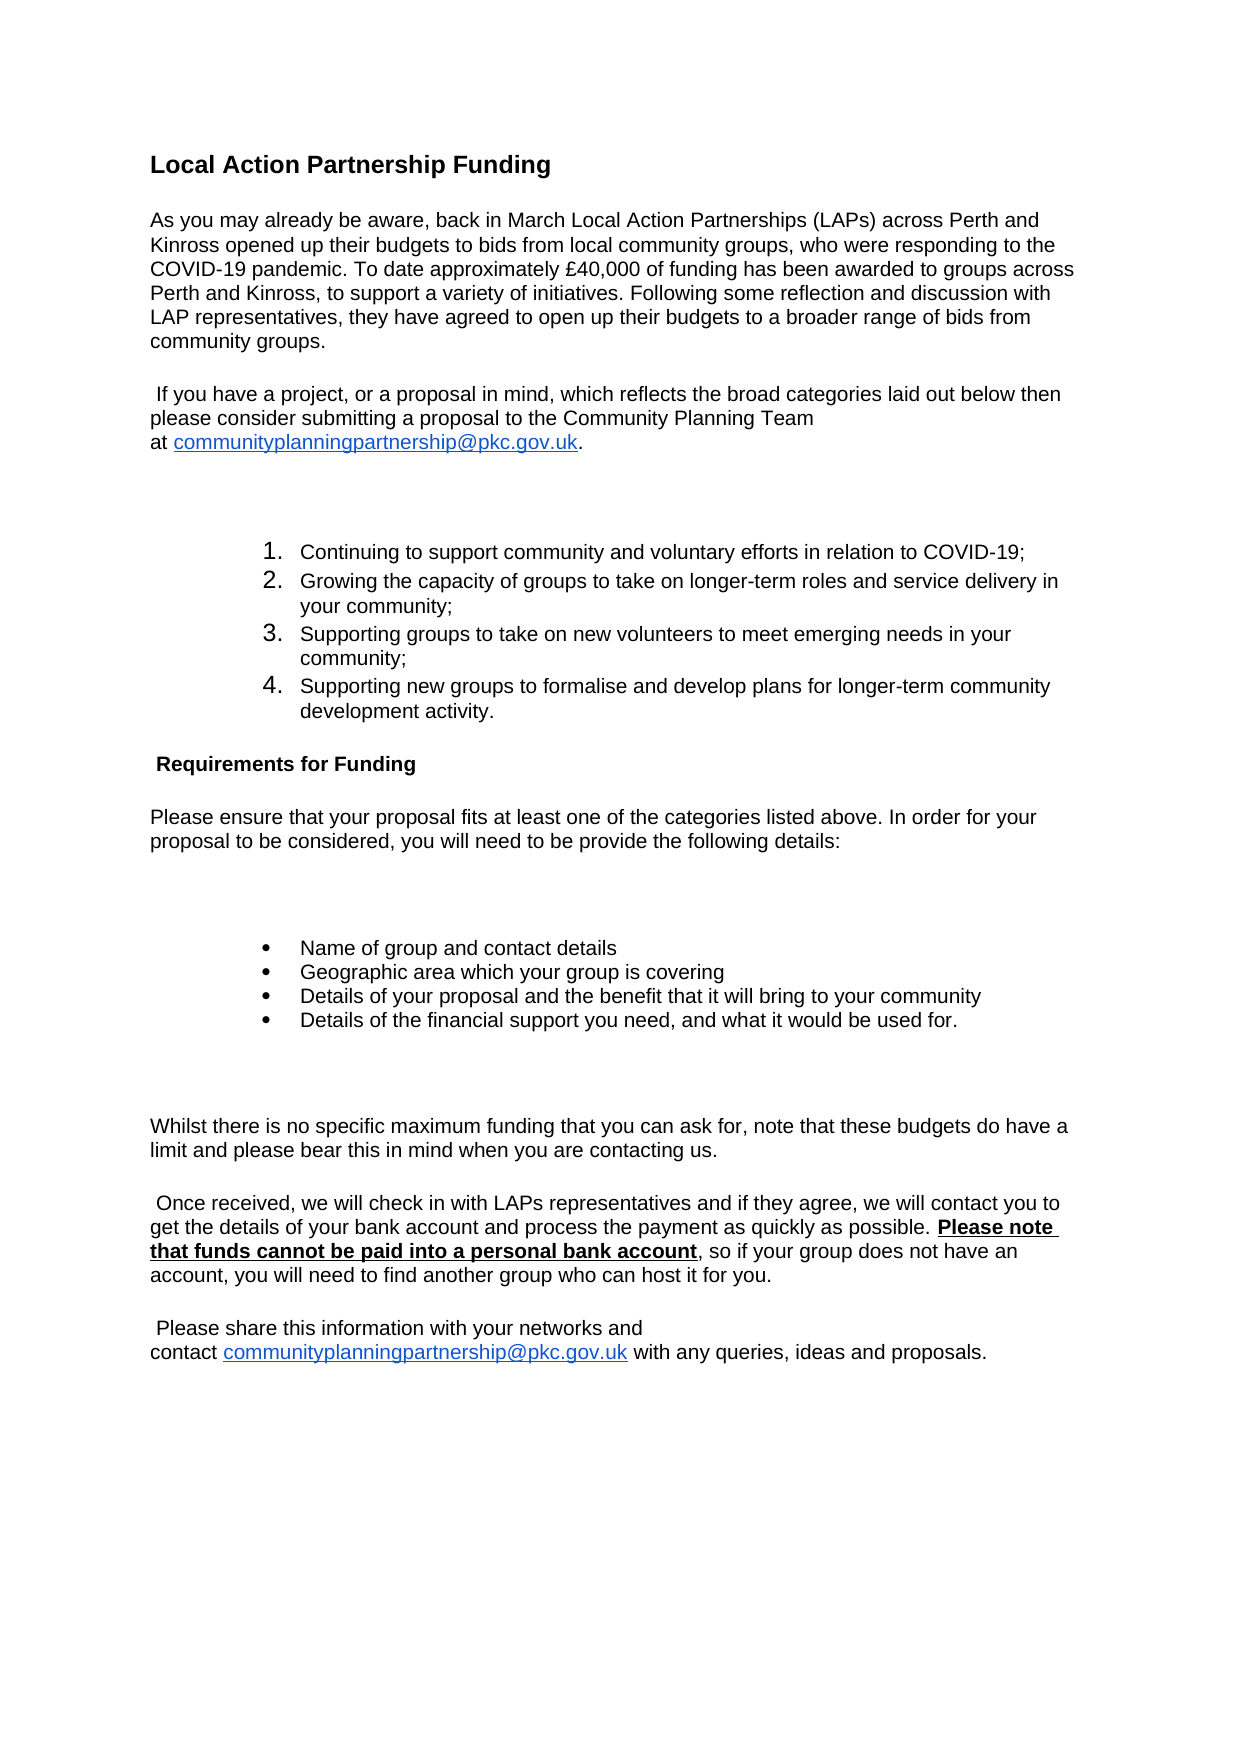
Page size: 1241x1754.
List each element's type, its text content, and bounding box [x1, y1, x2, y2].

list Growing the capacity of groups to take on longer-term roles and service delivery in your community; [262, 565, 1090, 617]
list Details of your proposal and the benefit that it will bring to your community [262, 983, 1090, 1008]
list Name of group and contact details [262, 935, 1090, 959]
list Continuing to support community and voluntary efforts in relation to COVID-19; [262, 536, 1090, 565]
text Requirements for Funding [150, 752, 1090, 776]
text Once received, we will check in with LAPs representatives and if they agree, we will contact you to get the details of your bank account and process the payment as quickly as possible. Please note that funds cannot be paid into a personal bank account, so if your group does not have an account, you will need to find another group who can host it for you. [150, 1191, 1090, 1287]
text Whilst there is no specific maximum funding that you can ask for, note that these budgets do have a limit and please bear this in mind when you are contacting us. [150, 1114, 1090, 1162]
text Please ensure that your proposal fits at least one of the categories listed above. In order for your proposal to be considered, you will need to be provide the following details: [150, 805, 1090, 853]
text Please share this information with your networks and contact communityplanningpartnership@pkc.gov.uk with any queries, ideas and proposals. [150, 1316, 1090, 1364]
list Geographic area which your group is covering [262, 959, 1090, 983]
list Supporting groups to take on new volunteers to meet emerging needs in your community; [262, 617, 1090, 670]
list Details of the financial support you need, and what it would be used for. [262, 1008, 1090, 1032]
text Local Action Partnership Funding [150, 150, 1090, 179]
text If you have a project, or a proposal in mind, which reflects the broad categories laid out below then please consider submitting a proposal to the Community Planning Team at communityplanningpartnership@pkc.gov.uk. [150, 382, 1090, 454]
list Supporting new groups to formalise and develop plans for longer-term community development activity. [262, 670, 1090, 723]
text ﻿As you may already be aware, back in March Local Action Partnerships (LAPs) across Perth and Kinross opened up their budgets to bids from local community groups, who were responding to the COVID-19 pandemic. To date approximately £40,000 of funding has been awarded to groups across Perth and Kinross, to support a variety of initiatives. Following some reflection and discussion with LAP representatives, they have agreed to open up their budgets to a broader range of bids from community groups. [150, 204, 1090, 353]
